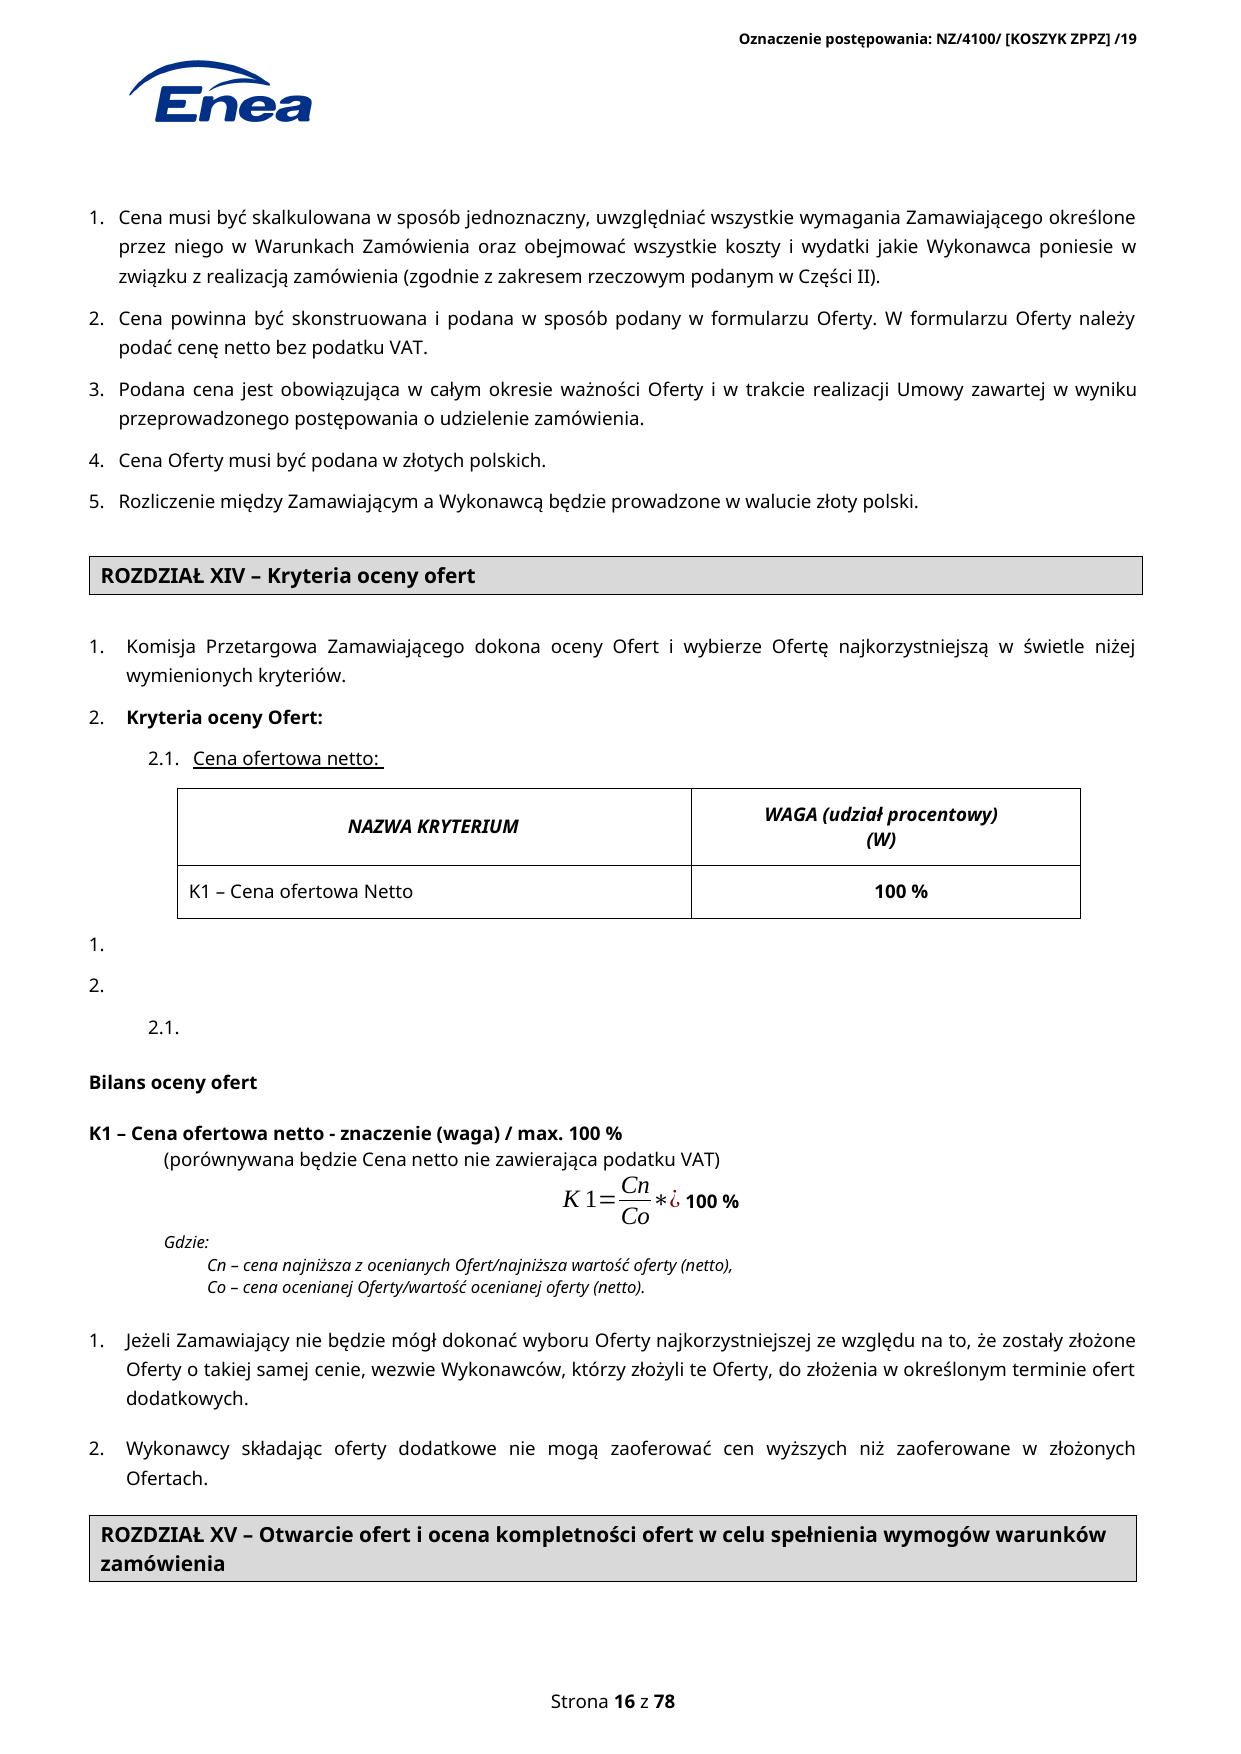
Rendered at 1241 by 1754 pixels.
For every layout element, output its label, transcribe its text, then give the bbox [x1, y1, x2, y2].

text Cn – cena najniższa z ocenianych Ofert/najniższa wartość oferty (netto), [89, 1253, 1137, 1276]
list Jeżeli Zamawiający nie będzie mógł dokonać wyboru Oferty najkorzystniejszej ze względu na to, że zostały złożone Oferty o takiej samej cenie, wezwie Wykonawców, którzy złożyli te Oferty, do złożenia w określonym terminie ofert dodatkowych. [89, 1327, 1137, 1411]
text (porównywana będzie Cena netto nie zawierająca podatku VAT) [164, 1146, 1137, 1171]
list Cena powinna być skonstruowana i podana w sposób podany w formularzu Oferty. W formularzu Oferty należy podać cenę netto bez podatku VAT. [89, 305, 1137, 360]
table_header NAZWA KRYTERIUM [178, 789, 691, 864]
text Co – cena ocenianej Oferty/wartość ocenianej oferty (netto). [89, 1276, 1137, 1298]
table_header WAGA (udział procentowy) (W) [692, 789, 1080, 864]
list Rozliczenie między Zamawiającym a Wykonawcą będzie prowadzone w walucie złoty polski. [89, 489, 1137, 514]
list Cena musi być skalkulowana w sposób jednoznaczny, uwzględniać wszystkie wymagania Zamawiającego określone przez niego w Warunkach Zamówienia oraz obejmować wszystkie koszty i wydatki jakie Wykonawca poniesie w związku z realizacją zamówienia (zgodnie z zakresem rzeczowym podanym w Części II). [89, 204, 1137, 289]
text Gdzie: [164, 1230, 1137, 1253]
list Wykonawcy składając oferty dodatkowe nie mogą zaoferować cen wyższych niż zaoferowane w złożonych Ofertach. [89, 1436, 1137, 1490]
list Kryteria oceny Ofert: [89, 704, 1137, 729]
list Cena ofertowa netto: [148, 746, 1137, 771]
list Cena Oferty musi być podana w złotych polskich. [89, 447, 1137, 472]
table_cell K1 – Cena ofertowa Netto [178, 866, 691, 917]
text K1 – Cena ofertowa netto - znaczenie (waga) / max. [89, 1120, 1137, 1146]
table_cell [692, 866, 1080, 917]
list Komisja Przetargowa Zamawiającego dokona oceny Ofert i wybierze Ofertę najkorzystniejszą w świetle niżej wymienionych kryteriów. [89, 633, 1137, 688]
text Bilans oceny ofert [89, 1069, 1137, 1095]
table_header ROZDZIAŁ XIV – Kryteria oceny ofert [90, 557, 1142, 594]
picture [117, 50, 324, 124]
table_header ROZDZIAŁ XV – Otwarcie ofert i ocena kompletności ofert w celu spełnienia wymogów warunków zamówienia [90, 1516, 1136, 1581]
list Podana cena jest obowiązująca w całym okresie ważności Oferty i w trakcie realizacji Umowy zawartej w wyniku przeprowadzonego postępowania o udzielenie zamówienia. [89, 376, 1137, 431]
